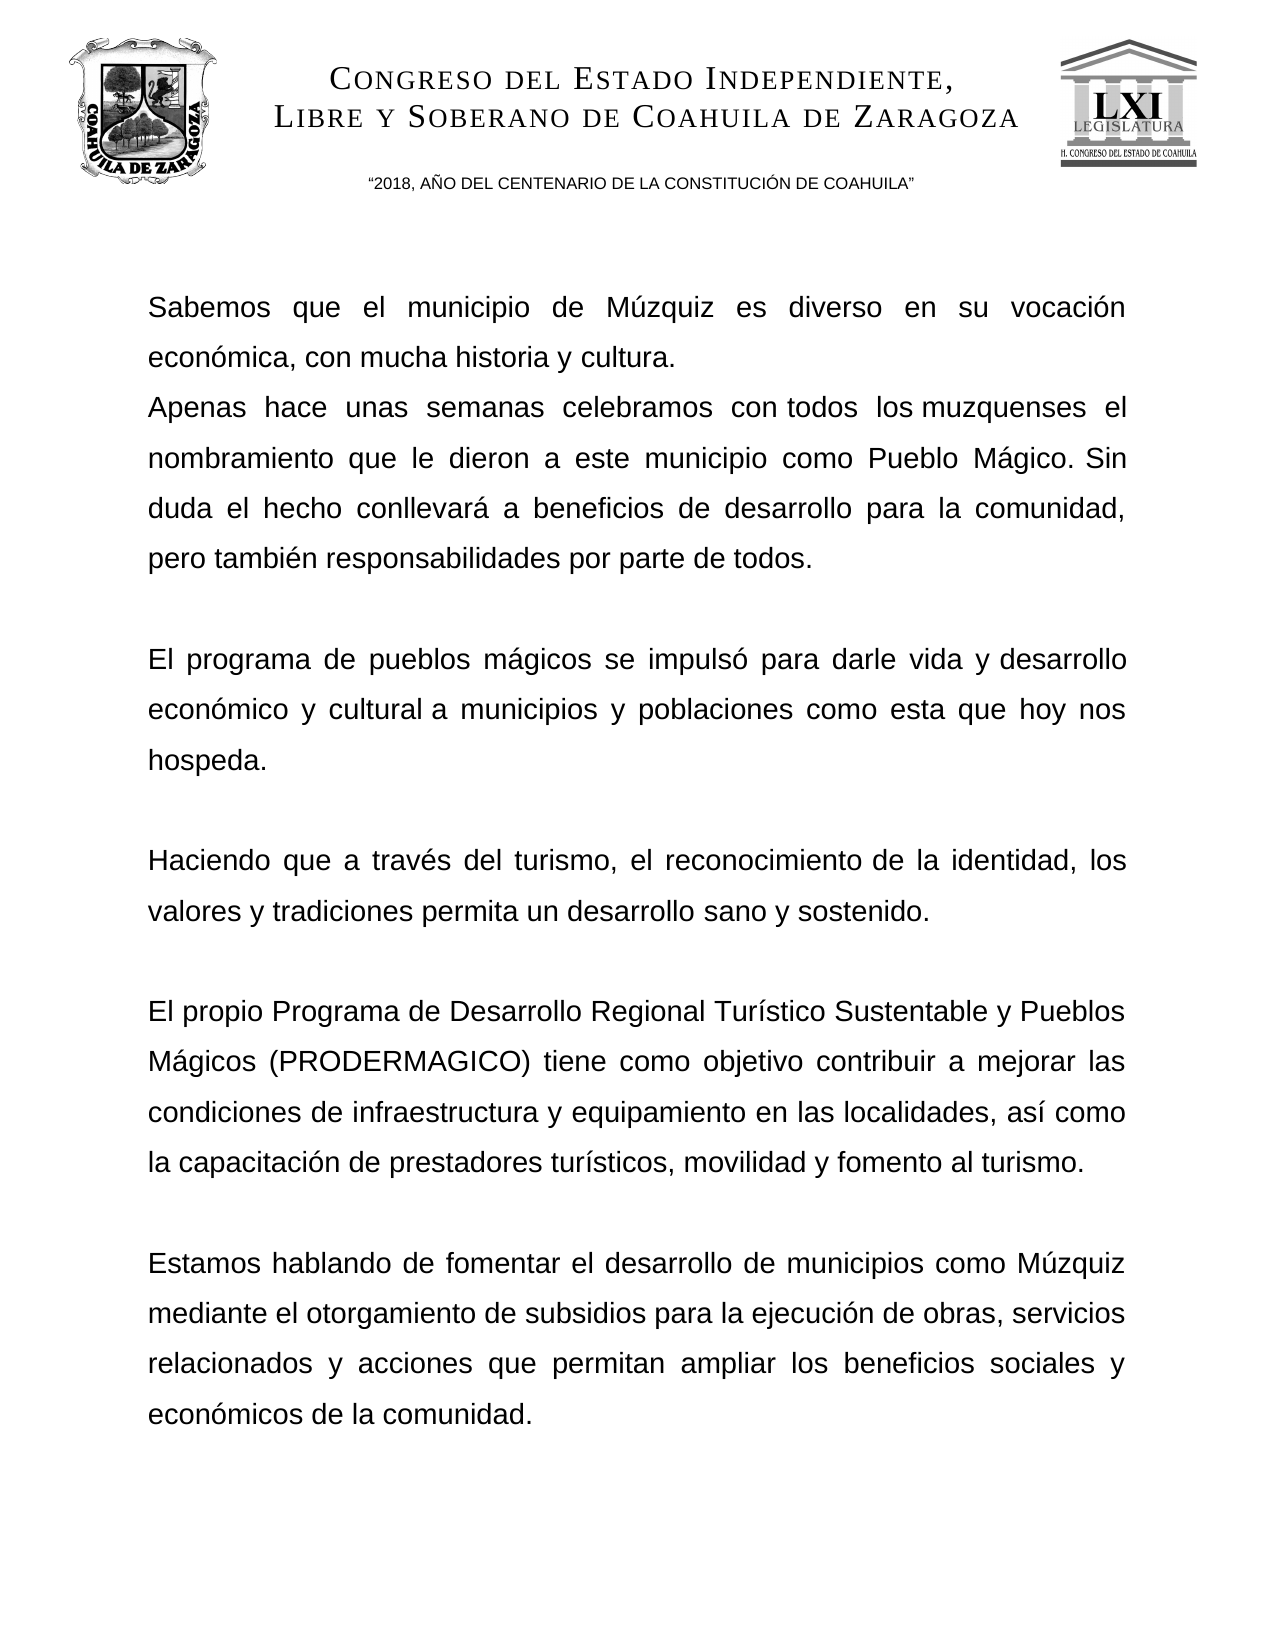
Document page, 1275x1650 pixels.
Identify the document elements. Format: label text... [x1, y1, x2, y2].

picture [68, 38, 217, 184]
text Haciendo que a través del turismo, el reconocimiento de la identidad, los valores y tradiciones permita un desarrollo sano y sostenido. [148, 843, 1127, 927]
text El programa de pueblos mágicos se impulsó para darle vida y desarrollo económico y cultural a municipios y poblaciones como esta que hoy nos hospeda. [148, 642, 1127, 776]
text Apenas hace unas semanas celebramos con todos los muzquenses el nombramiento que le dieron a este municipio como Pueblo Mágico. Sin duda el hecho conllevará a beneficios de desarrollo para la comunidad, pero también responsabilidades por parte de todos. [148, 390, 1127, 575]
text Estamos hablando de fomentar el desarrollo de municipios como Múzquiz mediante el otorgamiento de subsidios para la ejecución de obras, servicios relacionados y acciones que permitan ampliar los beneficios sociales y económicos de la comunidad. [148, 1246, 1127, 1430]
text Sabemos que el municipio de Múzquiz es diverso en su vocación económica, con mucha historia y cultura. [148, 290, 1127, 374]
picture [1059, 36, 1198, 170]
text El propio Programa de Desarrollo Regional Turístico Sustentable y Pueblos Mágicos (PRODERMAGICO) tiene como objetivo contribuir a mejorar las condiciones de infraestructura y equipamiento en las localidades, así como la capacitación de prestadores turísticos, movilidad y fomento al turismo. [148, 994, 1127, 1179]
